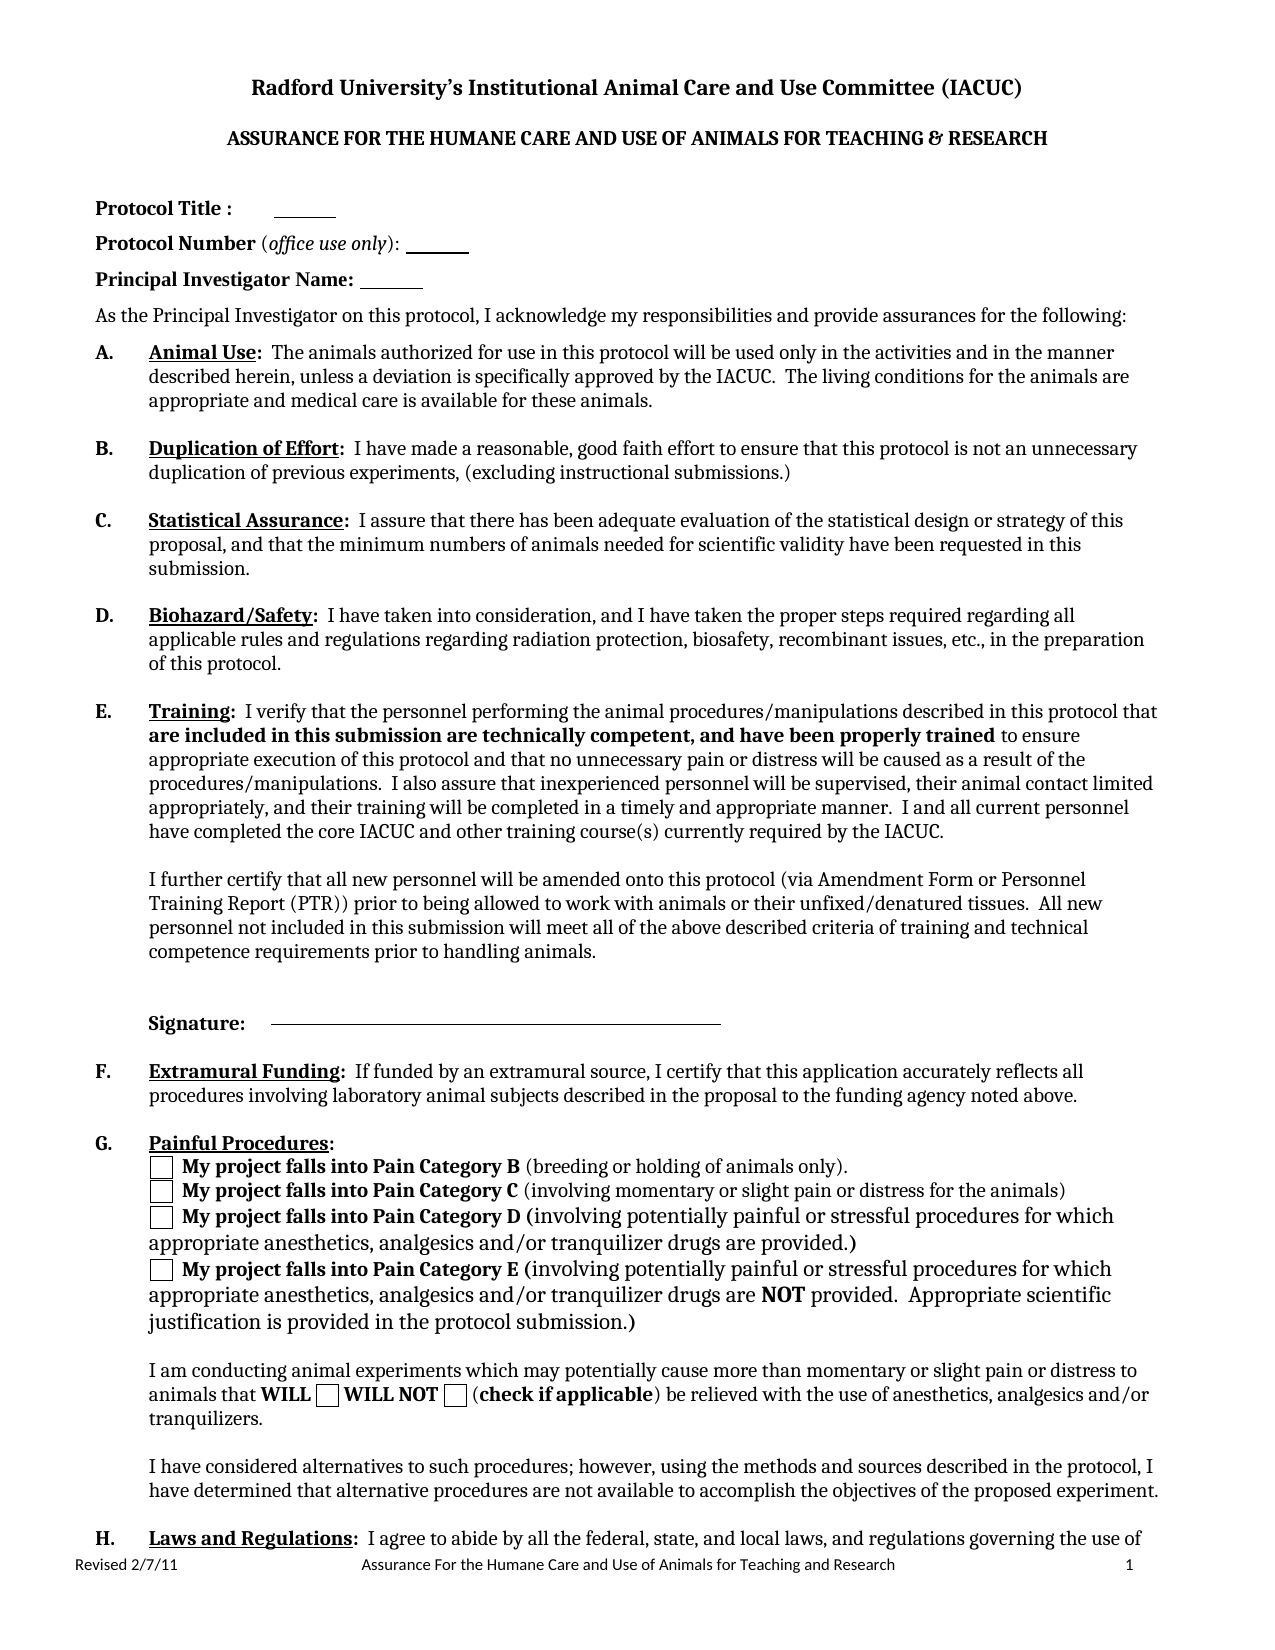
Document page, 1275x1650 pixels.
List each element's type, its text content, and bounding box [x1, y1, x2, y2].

table_cell Biohazard/Safety: I have taken into consideration, and I have taken the proper steps required regarding all applicable rules and regulations regarding radiation protection, biosafety, recombinant issues, etc., in the preparation of this protocol. [138, 604, 1171, 700]
table_cell Protocol Number (office use only): [84, 220, 1172, 256]
table_cell F. [84, 1059, 137, 1131]
table_cell G. [84, 1131, 137, 1526]
table_cell E. [84, 700, 137, 1059]
table_cell Extramural Funding: If funded by an extramural source, I certify that this application accurately reflects all procedures involving laboratory animal subjects described in the proposal to the funding agency noted above. [138, 1059, 1171, 1131]
table_cell Duplication of Effort: I have made a reasonable, good faith effort to ensure that this protocol is not an unnecessary duplication of previous experiments, (excluding instructional submissions.) [138, 436, 1171, 508]
table_header ASSURANCE FOR THE HUMANE CARE AND USE OF ANIMALS FOR TEACHING & RESEARCH [84, 101, 1191, 184]
text Radford University’s Institutional Animal Care and Use Committee (IACUC) [75, 75, 1200, 101]
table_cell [138, 1526, 1171, 1555]
table_cell C. [84, 508, 137, 604]
table_cell [263, 185, 1172, 220]
table_cell Training: I verify that the personnel performing the animal procedures/manipulations described in this protocol that are included in this submission are technically competent, and have been properly trained to ensure appropriate execution of this protocol and that no unnecessary pain or distress will be caused as a result of the procedures/manipulations. I also assure that inexperienced personnel will be supervised, their animal contact limited appropriately, and their training will be completed in a timely and appropriate manner. I and all current personnel have completed the core IACUC and other training course(s) currently required by the IACUC. I further certify that all new personnel will be amended onto this protocol (via Amendment Form or Personnel Training Report (PTR)) prior to being allowed to work with animals or their unfixed/denatured tissues. All new personnel not included in this submission will meet all of the above described criteria of training and technical competence requirements prior to handling animals. Signature: [138, 700, 1171, 1059]
table_cell Protocol Title : [84, 185, 262, 220]
table_cell D. [84, 604, 137, 700]
table_cell Animal Use: The animals authorized for use in this protocol will be used only in the activities and in the manner described herein, unless a deviation is specifically approved by the IACUC. The living conditions for the animals are appropriate and medical care is available for these animals. [138, 341, 1171, 436]
table_cell A. [84, 341, 137, 436]
table_cell B. [84, 436, 137, 508]
table_cell H. [84, 1526, 137, 1555]
table_cell Principal Investigator Name: [84, 256, 1172, 292]
table_cell Painful Procedures: My project falls into Pain Category B (breeding or holding of animals only). My project falls into Pain Category C (involving momentary or slight pain or distress for the animals) My project falls into Pain Category D (involving potentially painful or stressful procedures for which appropriate anesthetics, analgesics and/or tranquilizer drugs are provided.) My project falls into Pain Category E (involving potentially painful or stressful procedures for which appropriate anesthetics, analgesics and/or tranquilizer drugs are NOT provided. Appropriate scientific justification is provided in the protocol submission.) I am conducting animal experiments which may potentially cause more than momentary or slight pain or distress to animals that WILL WILL NOT (check if applicable) be relieved with the use of anesthetics, analgesics and/or tranquilizers. I have considered alternatives to such procedures; however, using the methods and sources described in the protocol, I have determined that alternative procedures are not available to accomplish the objectives of the proposed experiment. [138, 1131, 1171, 1526]
table_cell Statistical Assurance: I assure that there has been adequate evaluation of the statistical design or strategy of this proposal, and that the minimum numbers of animals needed for scientific validity have been requested in this submission. [138, 508, 1171, 604]
table_cell As the Principal Investigator on this protocol, I acknowledge my responsibilities and provide assurances for the following: [84, 292, 1191, 341]
